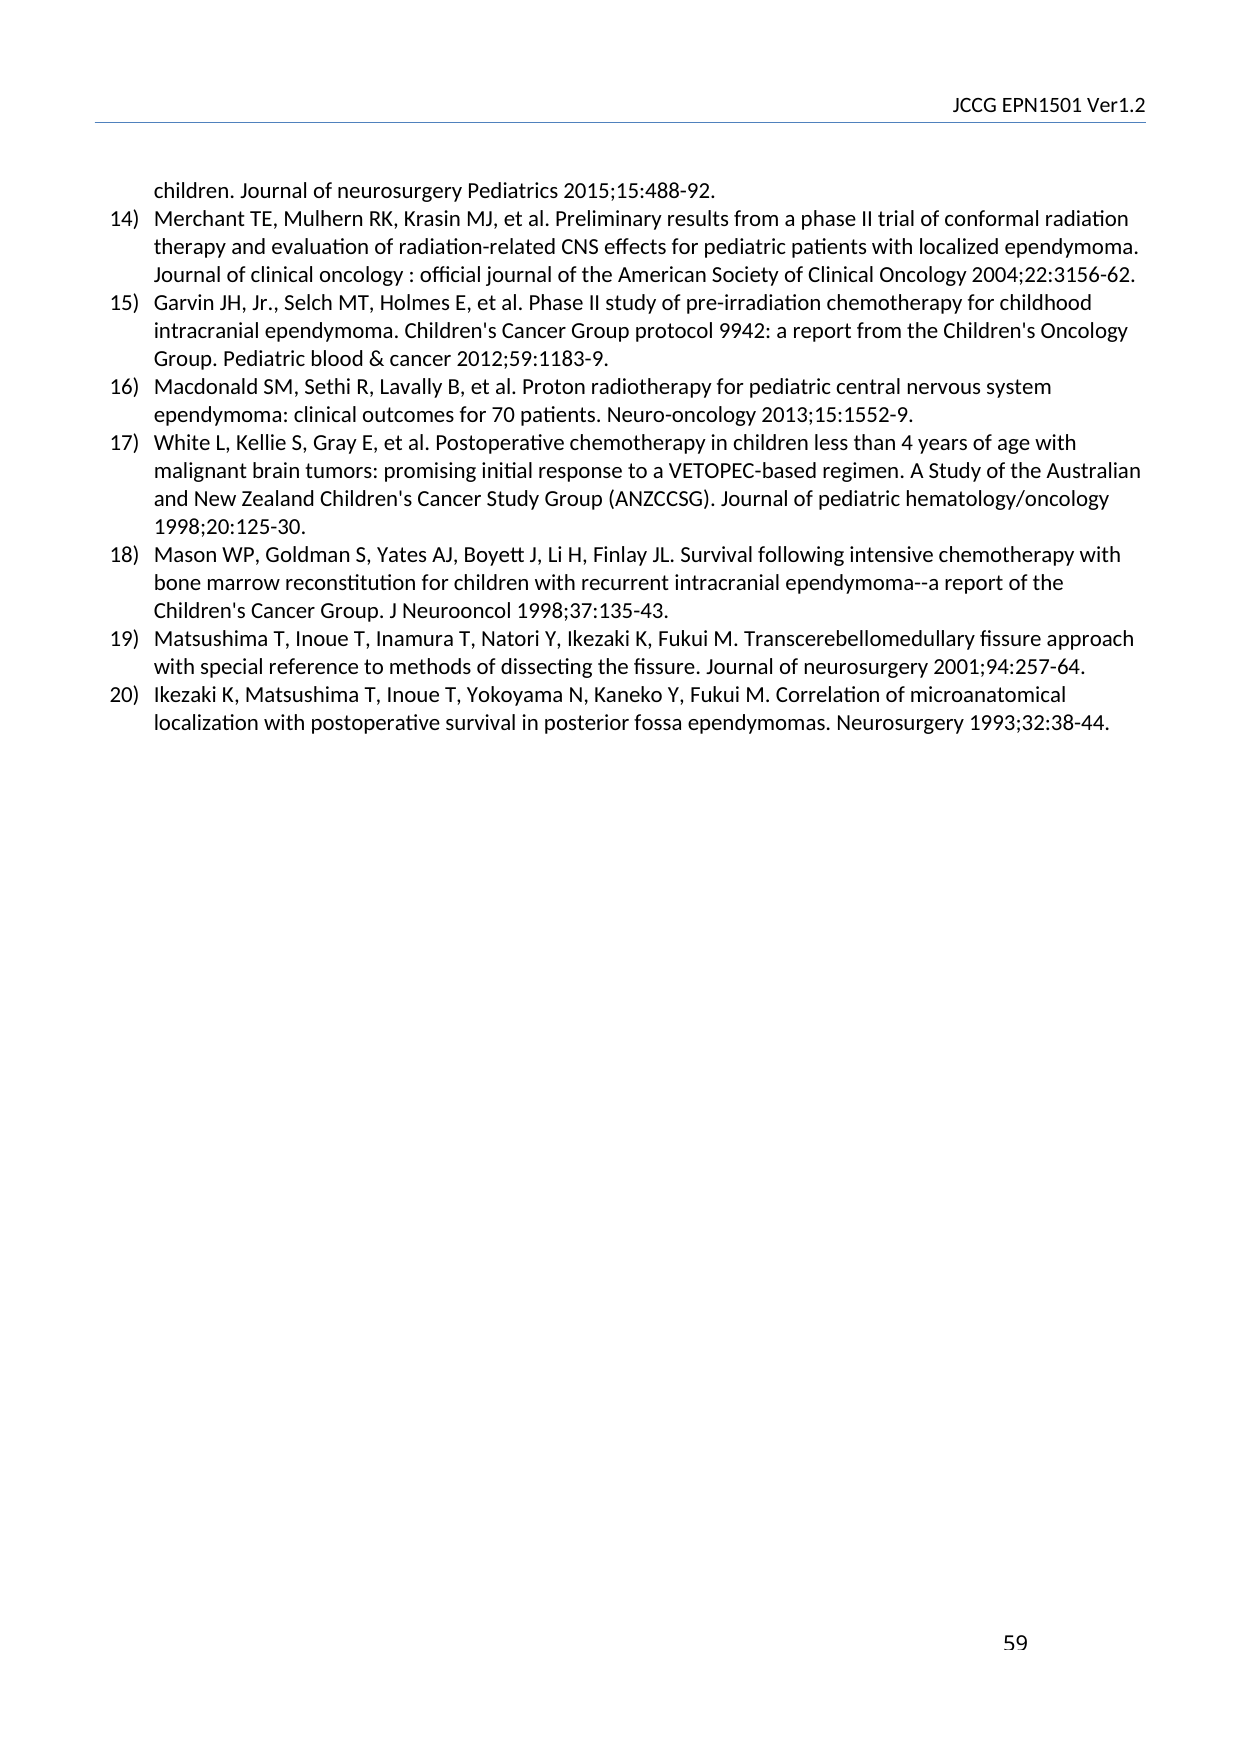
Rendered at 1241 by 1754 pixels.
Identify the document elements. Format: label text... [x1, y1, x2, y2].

list Ikezaki K, Matsushima T, Inoue T, Yokoyama N, Kaneko Y, Fukui M. Correlation of microanatomical localization with postoperative survival in posterior fossa ependymomas. Neurosurgery 1993;32:38-44. [109, 681, 1146, 737]
list Garvin JH, Jr., Selch MT, Holmes E, et al. Phase II study of pre-irradiation chemotherapy for childhood intracranial ependymoma. Children's Cancer Group protocol 9942: a report from the Children's Oncology Group. Pediatric blood & cancer 2012;59:1183-9. [109, 288, 1146, 372]
list Mason WP, Goldman S, Yates AJ, Boyett J, Li H, Finlay JL. Survival following intensive chemotherapy with bone marrow reconstitution for children with recurrent intracranial ependymoma--a report of the Children's Cancer Group. J Neurooncol 1998;37:135-43. [109, 540, 1146, 624]
list Merchant TE, Mulhern RK, Krasin MJ, et al. Preliminary results from a phase II trial of conformal radiation therapy and evaluation of radiation-related CNS effects for pediatric patients with localized ependymoma. Journal of clinical oncology : official journal of the American Society of Clinical Oncology 2004;22:3156-62. [109, 204, 1146, 288]
list Matsushima T, Inoue T, Inamura T, Natori Y, Ikezaki K, Fukui M. Transcerebellomedullary fissure approach with special reference to methods of dissecting the fissure. Journal of neurosurgery 2001;94:257-64. [109, 624, 1146, 681]
list White L, Kellie S, Gray E, et al. Postoperative chemotherapy in children less than 4 years of age with malignant brain tumors: promising initial response to a VETOPEC-based regimen. A Study of the Australian and New Zealand Children's Cancer Study Group (ANZCCSG). Journal of pediatric hematology/oncology 1998;20:125-30. [109, 428, 1146, 540]
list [109, 176, 1146, 204]
list Macdonald SM, Sethi R, Lavally B, et al. Proton radiotherapy for pediatric central nervous system ependymoma: clinical outcomes for 70 patients. Neuro-oncology 2013;15:1552-9. [109, 372, 1146, 428]
